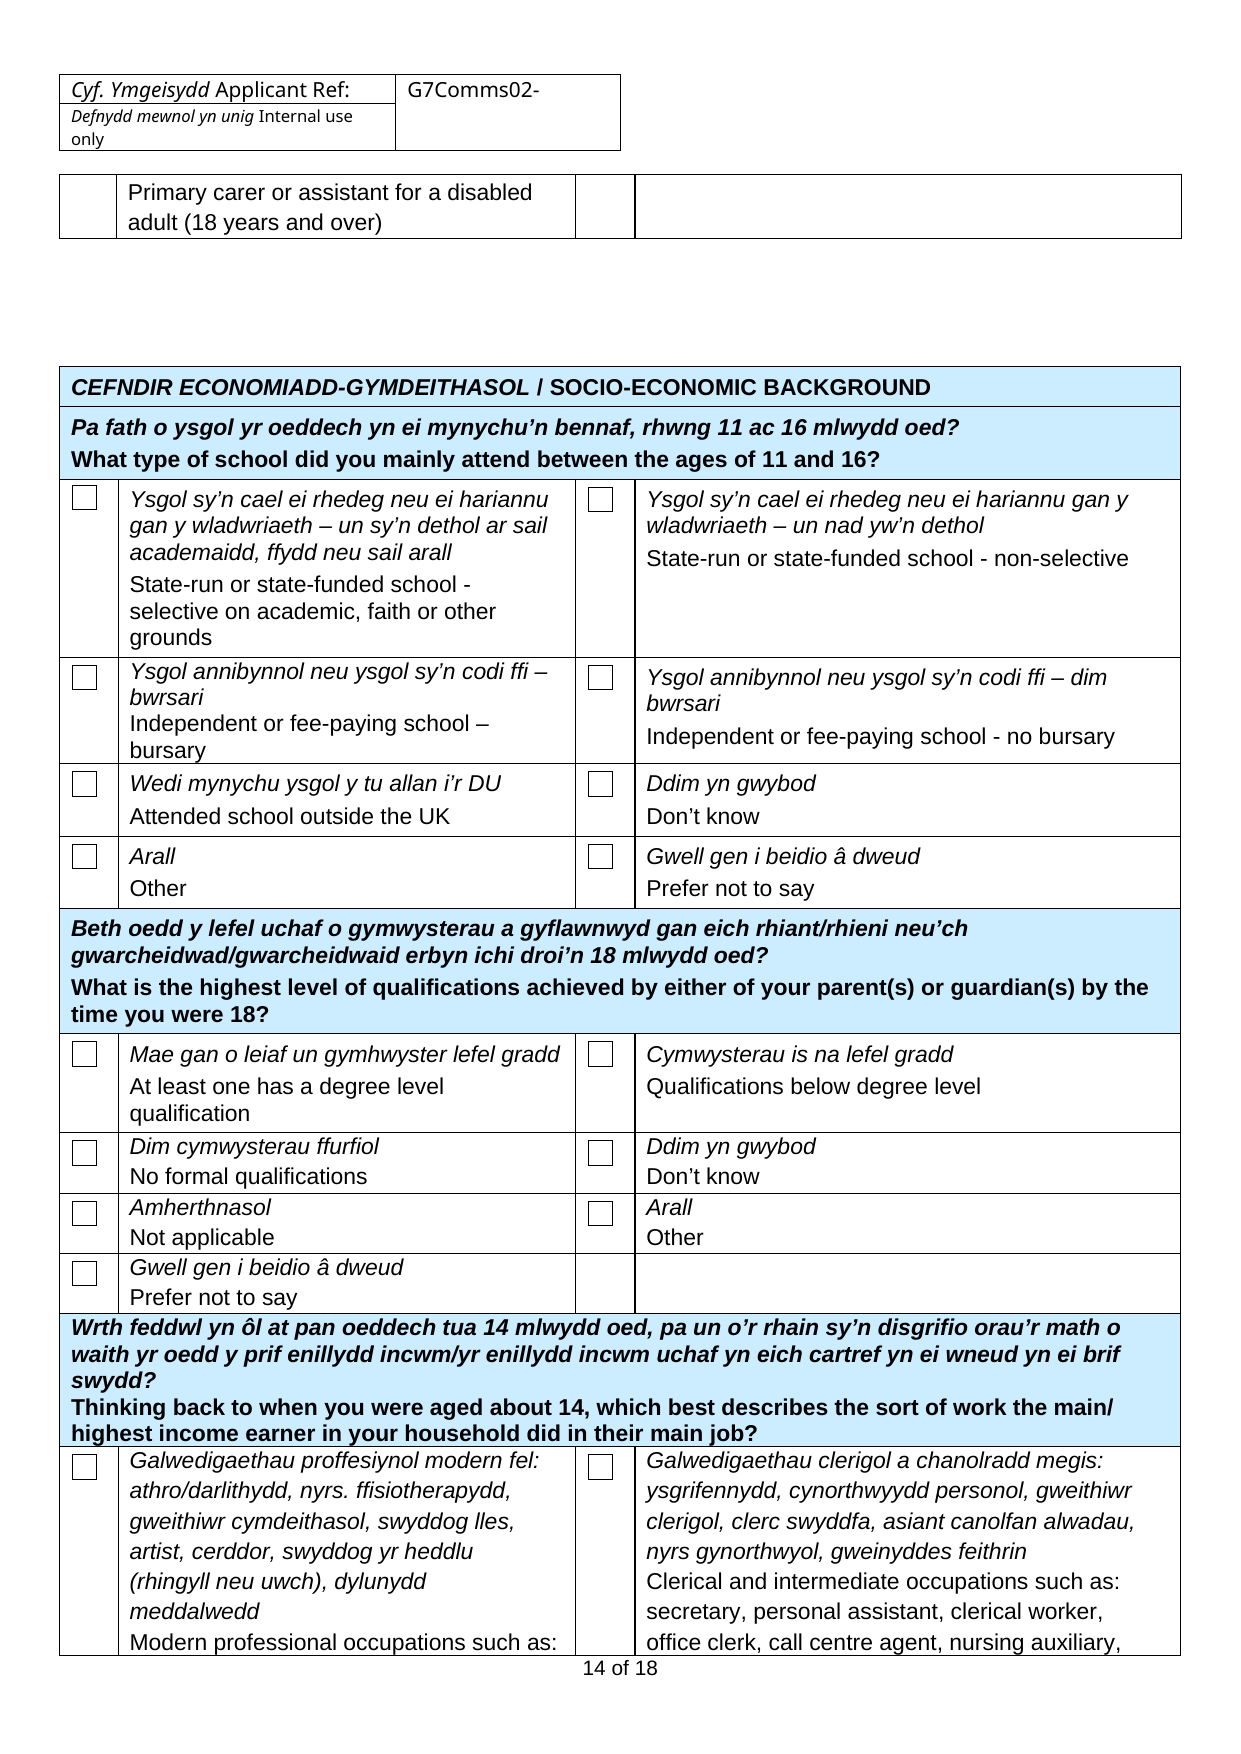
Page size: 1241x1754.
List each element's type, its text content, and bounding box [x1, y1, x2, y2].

table_cell [636, 1254, 1180, 1313]
table_cell [576, 658, 634, 763]
table_cell [60, 480, 118, 657]
table_cell [576, 1254, 634, 1313]
table_cell [576, 1133, 634, 1192]
table_cell Ddim yn gwybod Don’t know [636, 764, 1180, 836]
table_cell Ysgol annibynnol neu ysgol sy’n codi ffi – bwrsari Independent or fee-paying school – bursary [119, 658, 575, 763]
table_cell [576, 480, 634, 657]
table_cell Beth oedd y lefel uchaf o gymwysterau a gyflawnwyd gan eich rhiant/rhieni neu’ch gwarcheidwad/gwarcheidwaid erbyn ichi droi’n 18 mlwydd oed? What is the highest level of qualifications achieved by either of your parent(s) or guardian(s) by the time you were 18? [60, 909, 1180, 1033]
table_cell Arall Other [636, 1194, 1180, 1253]
table_header CEFNDIR ECONOMIADD-GYMDEITHASOL / SOCIO-ECONOMIC BACKGROUND [60, 367, 1180, 406]
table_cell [119, 1447, 575, 1655]
table_cell Ddim yn gwybod Don’t know [636, 1133, 1180, 1192]
table_cell Ysgol annibynnol neu ysgol sy’n codi ffi – dim bwrsari Independent or fee-paying school - no bursary [636, 658, 1180, 763]
table_cell Wrth feddwl yn ôl at pan oeddech tua 14 mlwydd oed, pa un o’r rhain sy’n disgrifio orau’r math o waith yr oedd y prif enillydd incwm/yr enillydd incwm uchaf yn eich cartref yn ei wneud yn ei brif swydd? Thinking back to when you were aged about 14, which best describes the sort of work the main/ highest income earner in your household did in their main job? [60, 1314, 1180, 1446]
table_cell [576, 764, 634, 836]
table_cell Gwell gen i beidio â dweud Prefer not to say [636, 837, 1180, 908]
table_cell [60, 1034, 118, 1132]
table_cell [60, 658, 118, 763]
table_cell [60, 837, 118, 908]
table_cell [576, 1194, 634, 1253]
table_cell [576, 837, 634, 908]
table_cell [60, 1254, 118, 1313]
table_cell Wedi mynychu ysgol y tu allan i’r DU Attended school outside the UK [119, 764, 575, 836]
table_cell Ysgol sy’n cael ei rhedeg neu ei hariannu gan y wladwriaeth – un sy’n dethol ar sail academaidd, ffydd neu sail arall State-run or state-funded school - selective on academic, faith or other grounds [119, 480, 575, 657]
table_cell Ysgol sy’n cael ei rhedeg neu ei hariannu gan y wladwriaeth – un nad yw’n dethol State-run or state-funded school - non-selective [636, 480, 1180, 657]
table_cell Dim cymwysterau ffurfiol No formal qualifications [119, 1133, 575, 1192]
table_cell [60, 764, 118, 836]
table_cell [576, 1447, 634, 1655]
table_cell Gwell gen i beidio â dweud Prefer not to say [119, 1254, 575, 1313]
table_cell [576, 175, 634, 238]
table_cell Amherthnasol Not applicable [119, 1194, 575, 1253]
table_cell Pa fath o ysgol yr oeddech yn ei mynychu’n bennaf, rhwng 11 ac 16 mlwydd oed? What type of school did you mainly attend between the ages of 11 and 16? [60, 407, 1180, 479]
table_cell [636, 1447, 1180, 1655]
table_cell Mae gan o leiaf un gymhwyster lefel gradd At least one has a degree level qualification [119, 1034, 575, 1132]
table_cell [636, 175, 1181, 238]
table_cell Cymwysterau is na lefel gradd Qualifications below degree level [636, 1034, 1180, 1132]
table_cell [60, 175, 116, 238]
table_cell [60, 1447, 118, 1655]
table_cell [60, 1194, 118, 1253]
table_cell [576, 1034, 634, 1132]
table_cell [60, 1133, 118, 1192]
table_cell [117, 175, 575, 238]
table_cell Arall Other [119, 837, 575, 908]
